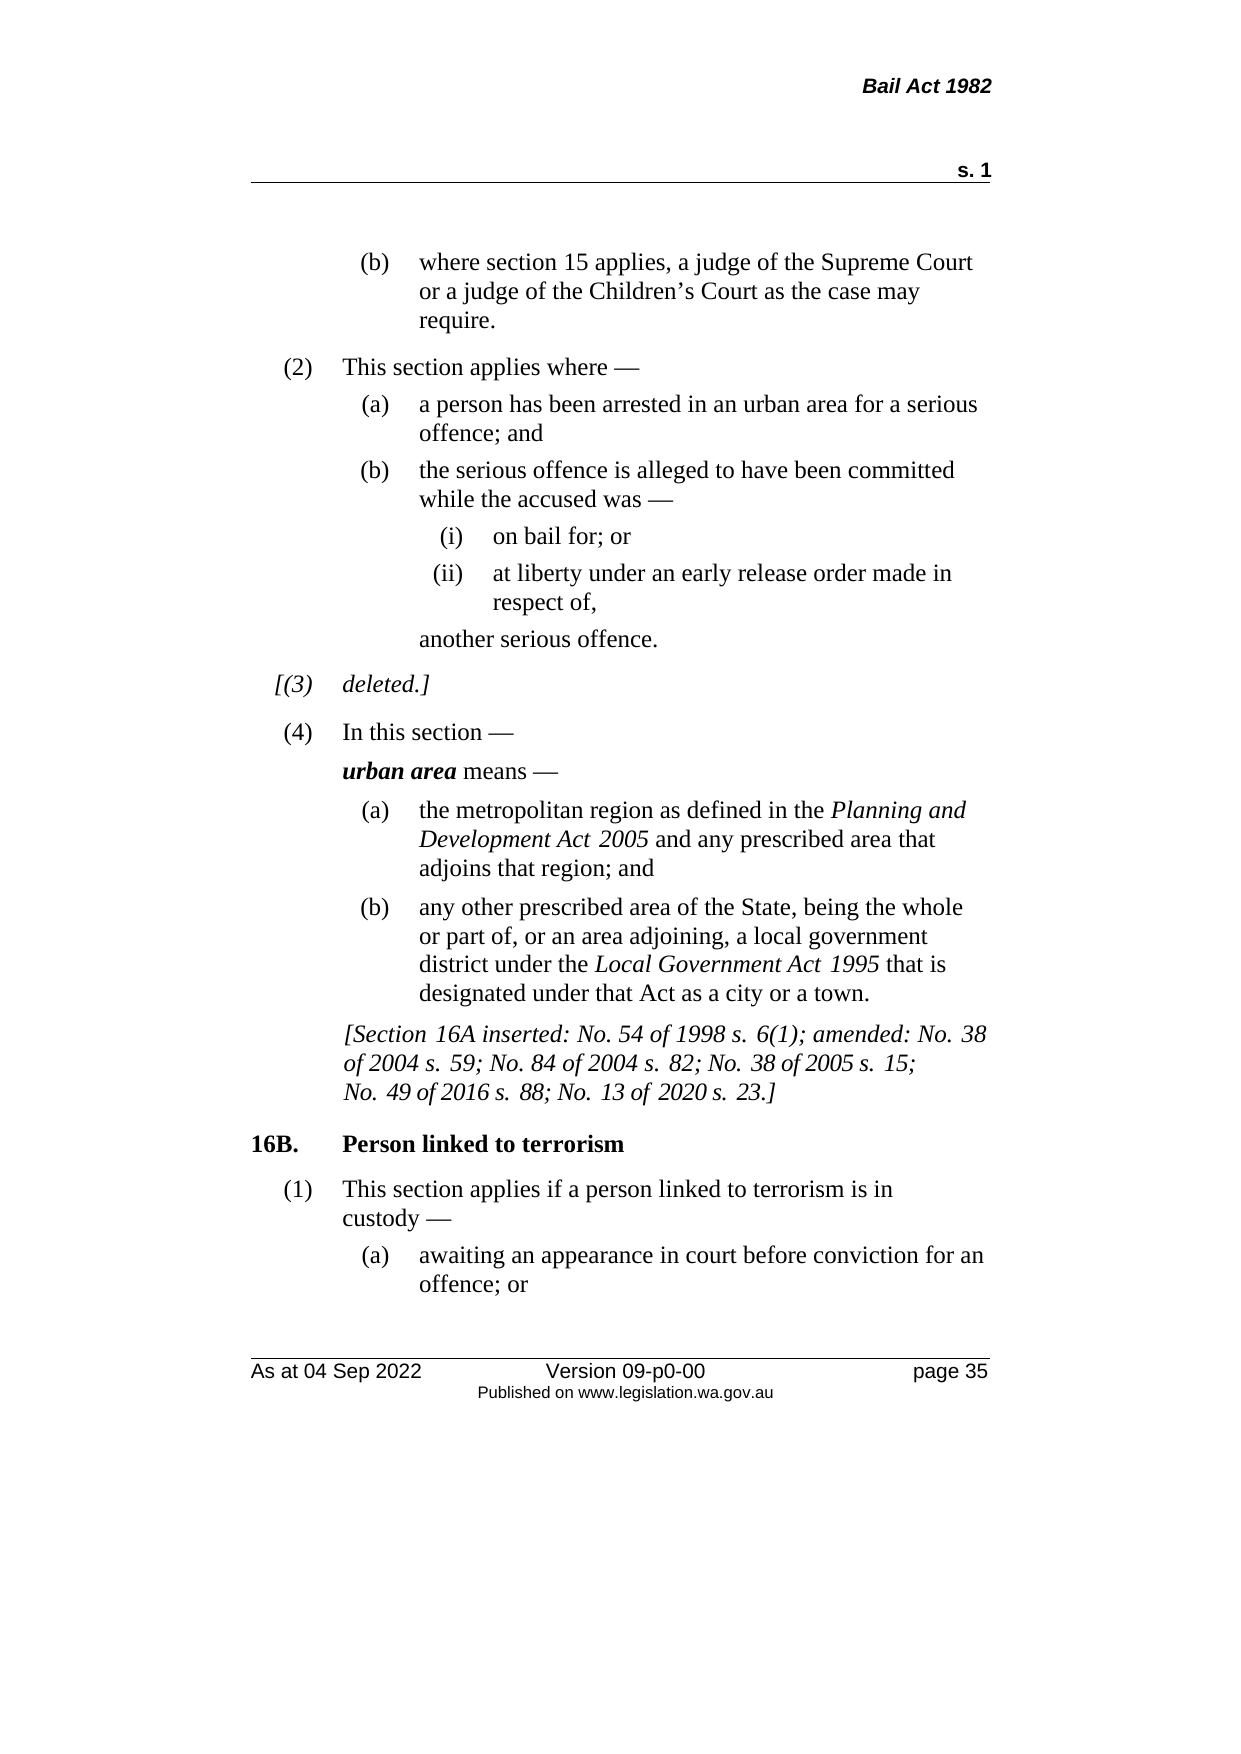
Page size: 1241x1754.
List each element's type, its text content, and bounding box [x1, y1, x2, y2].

text (b) any other prescribed area of the State, being the whole or part of, or an area adjoining, a local government district under the Local Government Act 1995 that is designated under that Act as a city or a town. [251, 892, 990, 1007]
text (b) where section 15 applies, a judge of the Supreme Court or a judge of the Children’s Court as the case may require. [251, 247, 990, 334]
subtitle 16B. Person linked to terrorism [251, 1129, 990, 1157]
text [(3) deleted.] [251, 669, 990, 698]
text (a) awaiting an appearance in court before conviction for an offence; or [251, 1240, 990, 1297]
text (a) a person has been arrested in an urban area for a serious offence; and [251, 389, 990, 447]
text (a) the metropolitan region as defined in the Planning and Development Act 2005 and any prescribed area that adjoins that region; and [251, 795, 990, 882]
text (4) In this section — [251, 717, 990, 746]
text (ii) at liberty under an early release order made in respect of, [251, 558, 990, 616]
text (i) on bail for; or [251, 521, 990, 550]
text (b) the serious offence is alleged to have been committed while the accused was — [251, 455, 990, 513]
text [Section 16A inserted: No. 54 of 1998 s. 6(1); amended: No. 38 of 2004 s. 59; No. 84 of 2004 s. 82; No. 38 of 2005 s. 15; No. 49 of 2016 s. 88; No. 13 of 2020 s. 23.] [251, 1019, 990, 1106]
text urban area means — [251, 756, 990, 785]
text (1) This section applies if a person linked to terrorism is in custody — [251, 1174, 990, 1232]
text (2) This section applies where — [251, 352, 990, 381]
text another serious offence. [251, 624, 990, 653]
